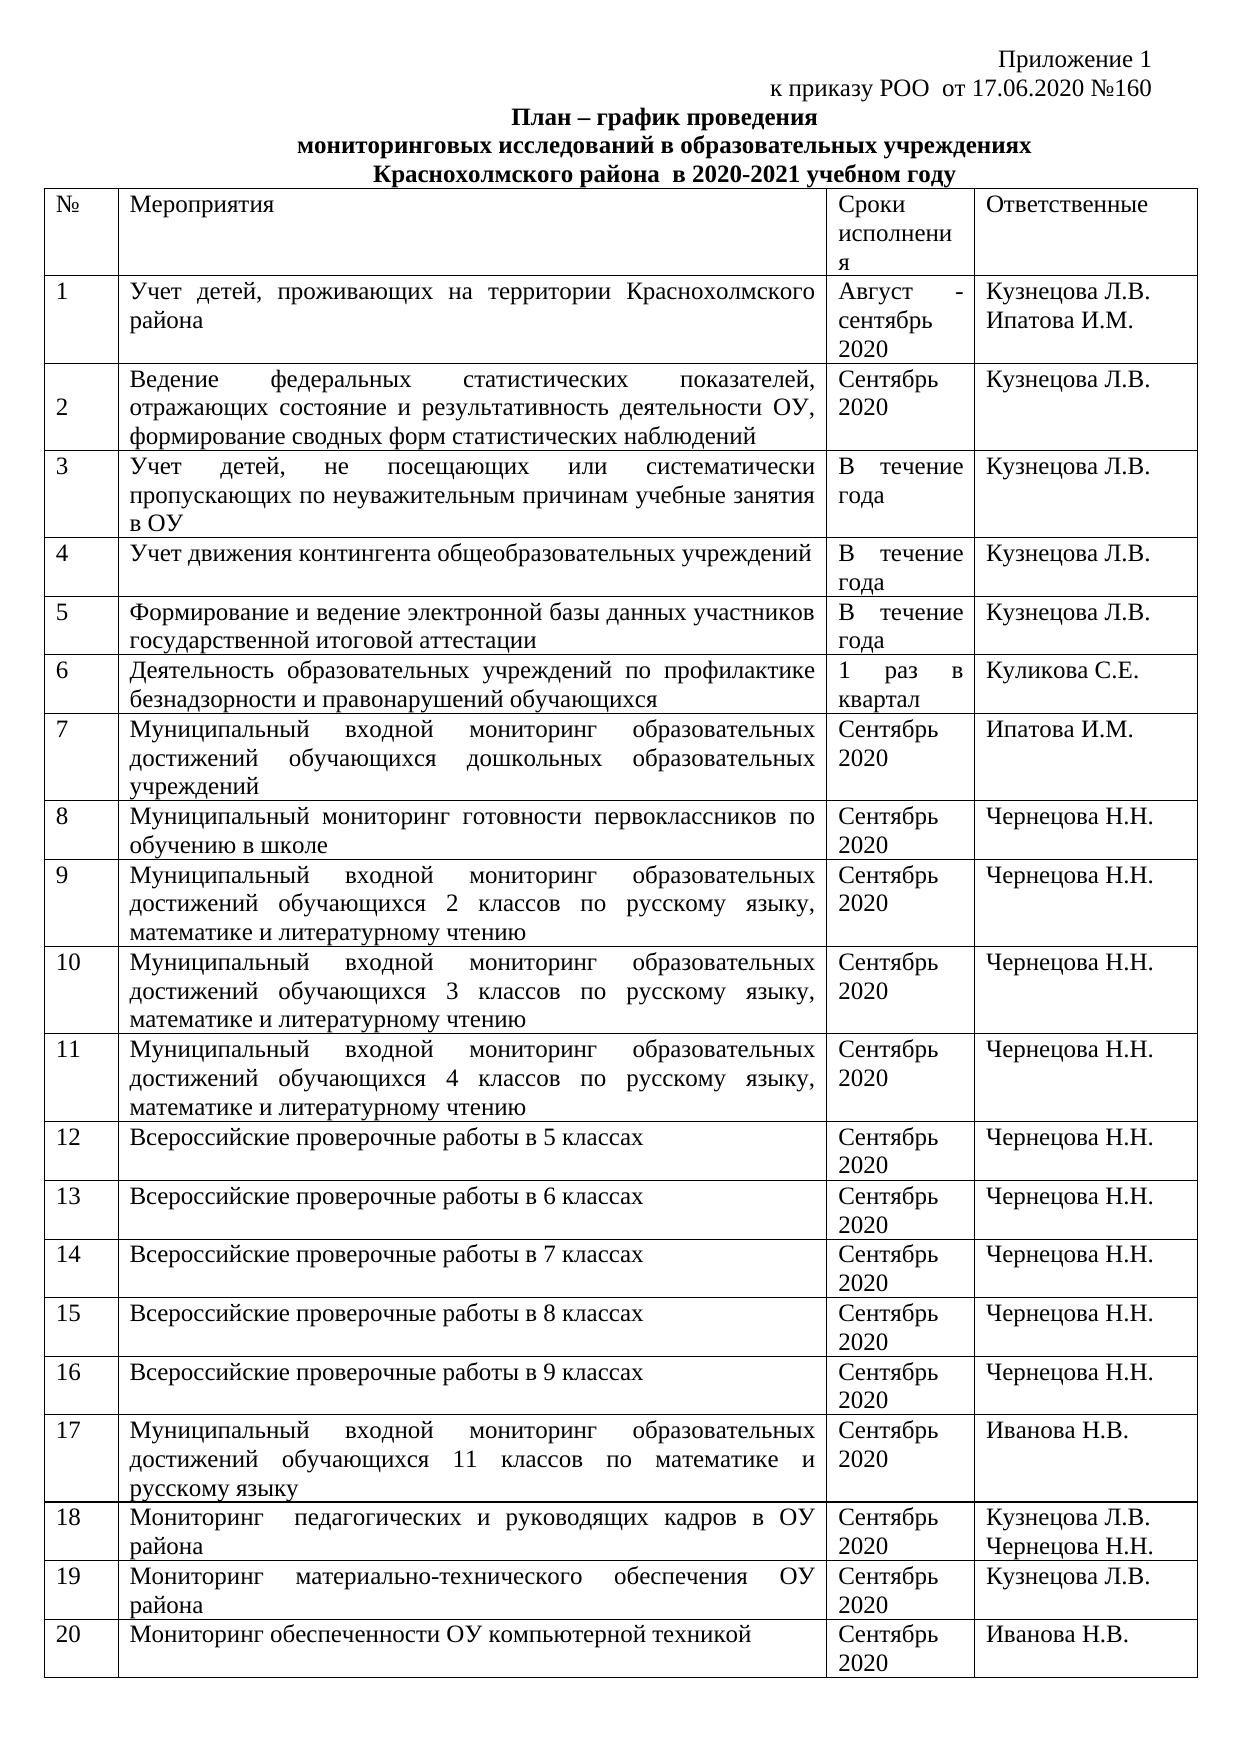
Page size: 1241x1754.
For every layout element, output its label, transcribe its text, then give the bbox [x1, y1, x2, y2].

table_cell Всероссийские проверочные работы в 9 классах [119, 1357, 826, 1414]
text Краснохолмского района в 2020-2021 учебном году [177, 159, 1152, 188]
table_cell Мониторинг обеспеченности ОУ компьютерной техникой [119, 1620, 826, 1677]
table_cell Кузнецова Л.В. Ипатова И.М. [975, 276, 1197, 363]
table_cell Сентябрь 2020 [827, 1415, 974, 1501]
table_cell Сентябрь 2020 [827, 801, 974, 859]
table_cell Муниципальный входной мониторинг образовательных достижений обучающихся 11 классов по математике и русскому языку [119, 1415, 826, 1501]
table_cell Кузнецова Л.В. [975, 538, 1197, 596]
table_cell 6 [45, 655, 118, 713]
table_cell 4 [45, 538, 118, 596]
table_cell Муниципальный мониторинг готовности первоклассников по обучению в школе [119, 801, 826, 859]
table_cell Муниципальный входной мониторинг образовательных достижений обучающихся 4 классов по русскому языку, математике и литературному чтению [119, 1034, 826, 1121]
table_cell Всероссийские проверочные работы в 6 классах [119, 1181, 826, 1238]
table_cell Август - сентябрь 2020 [827, 276, 974, 363]
table_cell Иванова Н.В. [975, 1620, 1197, 1677]
table_cell Всероссийские проверочные работы в 8 классах [119, 1298, 826, 1356]
table_cell Сентябрь 2020 [827, 1181, 974, 1238]
table_cell Чернецова Н.Н. [975, 1034, 1197, 1121]
table_cell Сентябрь 2020 [827, 1357, 974, 1414]
table_cell Ведение федеральных статистических показателей, отражающих состояние и результативность деятельности ОУ, формирование сводных форм статистических наблюдений [119, 364, 826, 450]
table_cell 1 [45, 276, 118, 363]
text План – график проведения [177, 102, 1152, 131]
text Приложение 1 [148, 44, 1152, 73]
table_cell 16 [45, 1357, 118, 1414]
table_cell Чернецова Н.Н. [975, 801, 1197, 859]
table_cell 18 [45, 1503, 118, 1560]
text к приказу РОО от 17.06.2020 №160 [177, 73, 1152, 102]
table_header № [45, 189, 118, 275]
table_cell Формирование и ведение электронной базы данных участников государственной итоговой аттестации [119, 597, 826, 654]
table_cell Сентябрь 2020 [827, 1620, 974, 1677]
table_header Сроки исполнения [827, 189, 974, 275]
table_cell Учет движения контингента общеобразовательных учреждений [119, 538, 826, 596]
table_cell 9 [45, 860, 118, 946]
table_cell 14 [45, 1240, 118, 1297]
table_cell Муниципальный входной мониторинг образовательных достижений обучающихся дошкольных образовательных учреждений [119, 714, 826, 800]
table_cell 20 [45, 1620, 118, 1677]
text мониторинговых исследований в образовательных учреждениях [177, 131, 1152, 159]
table_cell Всероссийские проверочные работы в 7 классах [119, 1240, 826, 1297]
table_cell 5 [45, 597, 118, 654]
table_cell В течение года [827, 451, 974, 537]
table_cell Сентябрь 2020 [827, 1561, 974, 1618]
table_cell 12 [45, 1122, 118, 1180]
table_cell Сентябрь 2020 [827, 714, 974, 800]
table_cell Чернецова Н.Н. [975, 1240, 1197, 1297]
table_cell Муниципальный входной мониторинг образовательных достижений обучающихся 2 классов по русскому языку, математике и литературному чтению [119, 860, 826, 946]
table_cell Мониторинг педагогических и руководящих кадров в ОУ района [119, 1503, 826, 1560]
table_cell Кузнецова Л.В. Чернецова Н.Н. [975, 1503, 1197, 1560]
table_cell 13 [45, 1181, 118, 1238]
table_cell Сентябрь 2020 [827, 947, 974, 1033]
table_cell Куликова С.Е. [975, 655, 1197, 713]
table_cell Сентябрь 2020 [827, 364, 974, 450]
table_cell 15 [45, 1298, 118, 1356]
table_cell Чернецова Н.Н. [975, 1181, 1197, 1238]
table_cell Сентябрь 2020 [827, 1503, 974, 1560]
table_cell Сентябрь 2020 [827, 1298, 974, 1356]
table_cell Иванова Н.В. [975, 1415, 1197, 1501]
table_cell 2 [45, 364, 118, 450]
table_cell 8 [45, 801, 118, 859]
table_cell В течение года [827, 538, 974, 596]
table_cell В течение года [827, 597, 974, 654]
table_cell Учет детей, не посещающих или систематически пропускающих по неуважительным причинам учебные занятия в ОУ [119, 451, 826, 537]
table_cell Кузнецова Л.В. [975, 451, 1197, 537]
table_cell Сентябрь 2020 [827, 860, 974, 946]
table_cell Муниципальный входной мониторинг образовательных достижений обучающихся 3 классов по русскому языку, математике и литературному чтению [119, 947, 826, 1033]
table_cell Кузнецова Л.В. [975, 1561, 1197, 1618]
table_cell Всероссийские проверочные работы в 5 классах [119, 1122, 826, 1180]
table_cell Чернецова Н.Н. [975, 1357, 1197, 1414]
table_header Ответственные [975, 189, 1197, 275]
table_cell 10 [45, 947, 118, 1033]
table_cell Чернецова Н.Н. [975, 947, 1197, 1033]
table_cell Чернецова Н.Н. [975, 1122, 1197, 1180]
table_cell Кузнецова Л.В. [975, 597, 1197, 654]
table_cell Ипатова И.М. [975, 714, 1197, 800]
table_cell 3 [45, 451, 118, 537]
table_cell Чернецова Н.Н. [975, 1298, 1197, 1356]
table_cell Сентябрь 2020 [827, 1034, 974, 1121]
table_cell 7 [45, 714, 118, 800]
table_cell 17 [45, 1415, 118, 1501]
table_header Мероприятия [119, 189, 826, 275]
table_cell Учет детей, проживающих на территории Краснохолмского района [119, 276, 826, 363]
table_cell Кузнецова Л.В. [975, 364, 1197, 450]
table_cell 1 раз в квартал [827, 655, 974, 713]
table_cell Мониторинг материально-технического обеспечения ОУ района [119, 1561, 826, 1618]
table_cell Деятельность образовательных учреждений по профилактике безнадзорности и правонарушений обучающихся [119, 655, 826, 713]
table_cell Сентябрь 2020 [827, 1122, 974, 1180]
table_cell Сентябрь 2020 [827, 1240, 974, 1297]
table_cell Чернецова Н.Н. [975, 860, 1197, 946]
table_cell 11 [45, 1034, 118, 1121]
table_cell 19 [45, 1561, 118, 1618]
